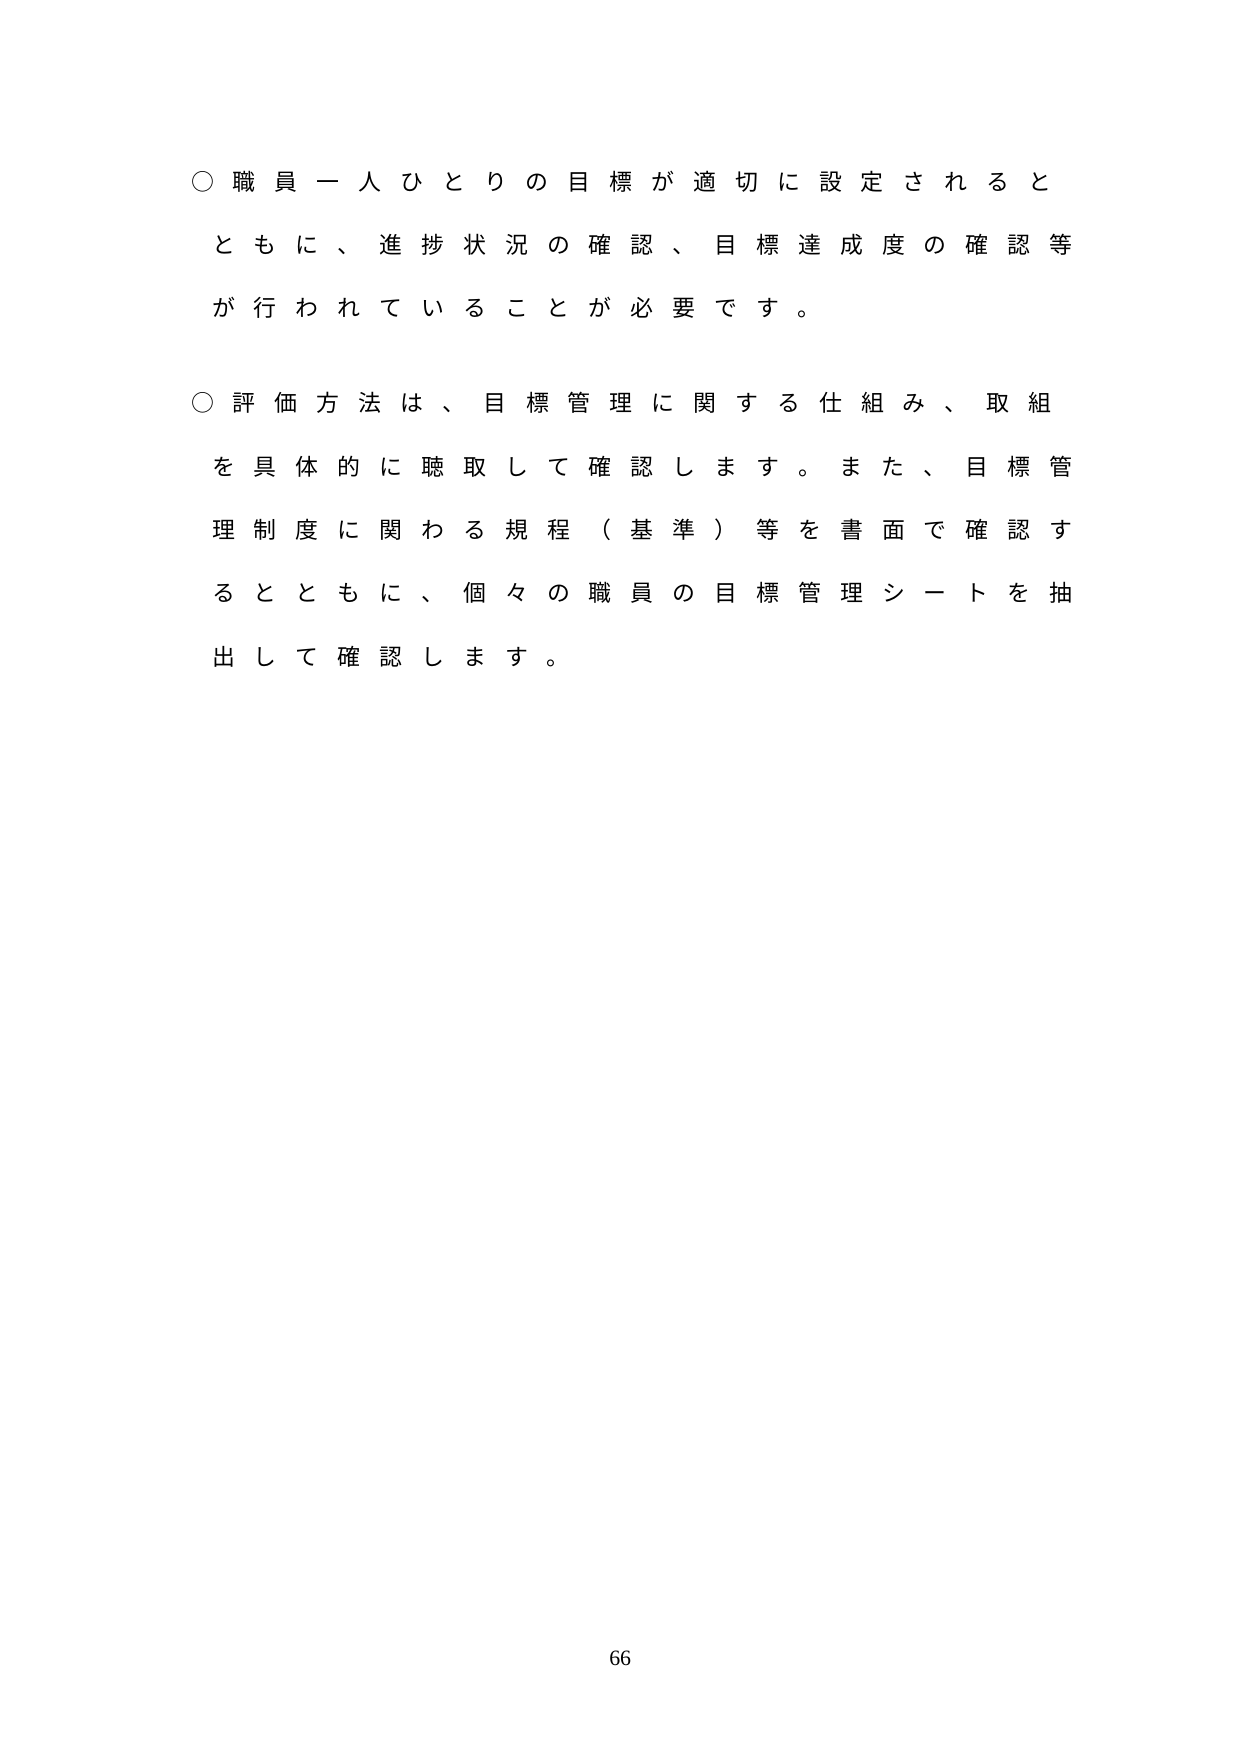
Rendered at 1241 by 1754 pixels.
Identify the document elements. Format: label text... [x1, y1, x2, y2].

text ○評価方法は、目標管理に関する仕組み、取組を具体的に聴取して確認します。また、目標管理制度に関わる規程（基準）等を書面で確認するとともに、個々の職員の目標管理シートを抽出して確認します。 [149, 370, 1091, 687]
text ○職員一人ひとりの目標が適切に設定されるとともに、進捗状況の確認、目標達成度の確認等が行われていることが必要です。 [149, 149, 1091, 339]
